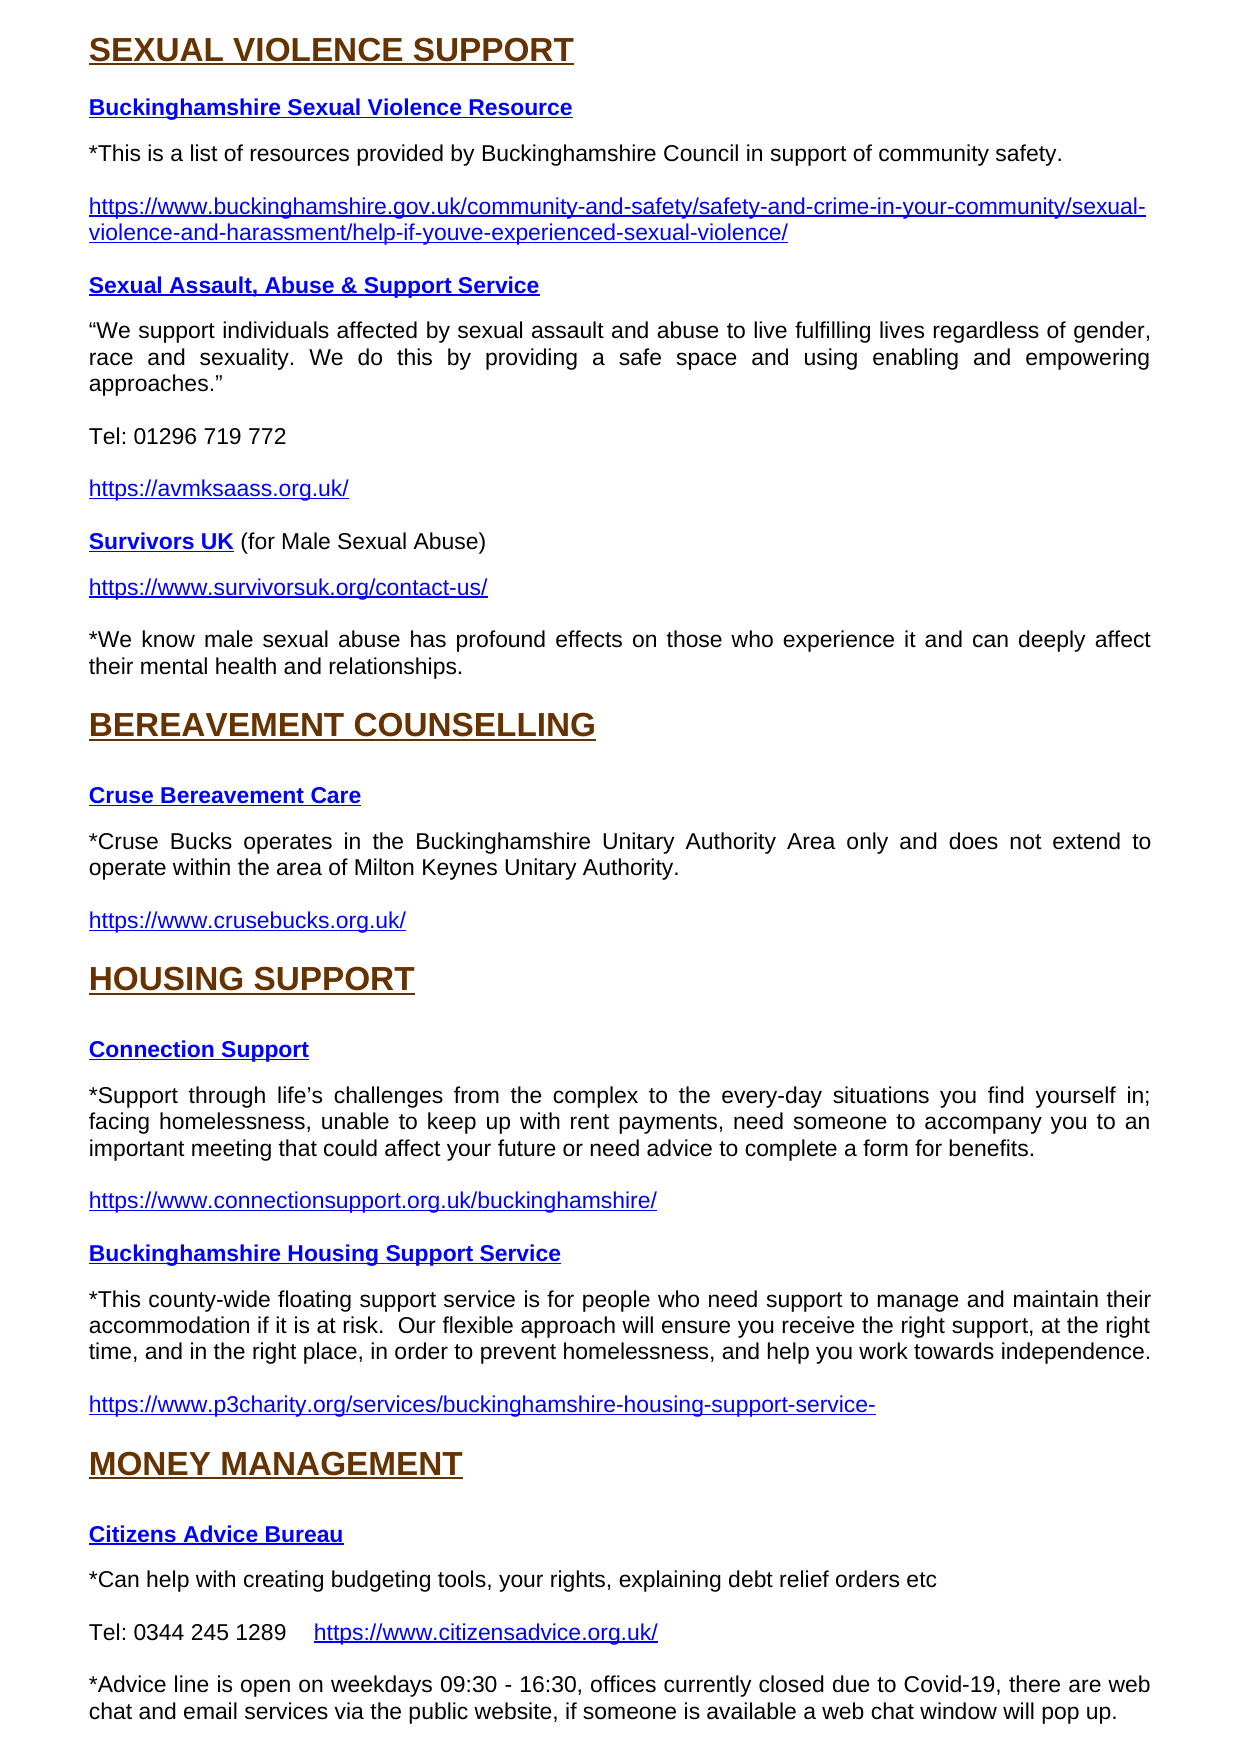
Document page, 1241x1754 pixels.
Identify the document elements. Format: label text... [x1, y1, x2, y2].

text *This county-wide floating support service is for people who need support to manage and maintain their accommodation if it is at risk. Our flexible approach will ensure you receive the right support, at the right time, and in the right place, in order to prevent homelessness, and help you work towards independence. [89, 1286, 1152, 1364]
text https://www.p3charity.org/services/buckinghamshire-housing-support-service- [89, 1391, 1152, 1417]
text https://www.survivorsuk.org/contact-us/ [89, 573, 1152, 600]
text Connection Support [89, 1036, 1152, 1063]
text Buckinghamshire Sexual Violence Resource [89, 94, 1152, 121]
text *Support through life’s challenges from the complex to the every-day situations you find yourself in; facing homelessness, unable to keep up with rent payments, need someone to accompany you to an important meeting that could affect your future or need advice to complete a form for benefits. [89, 1082, 1152, 1161]
text *We know male sexual abuse has profound effects on those who experience it and can deeply affect their mental health and relationships. [89, 626, 1152, 679]
text *Can help with creating budgeting tools, your rights, explaining debt relief orders etc [89, 1566, 1152, 1592]
text MONEY MANAGEMENT [89, 1444, 1152, 1482]
text Buckinghamshire Housing Support Service [89, 1240, 1152, 1266]
text BEREAVEMENT COUNSELLING [89, 705, 1152, 744]
text *Advice line is open on weekdays 09:30 - 16:30, offices currently closed due to Covid-19, there are web chat and email services via the public website, if someone is available a web chat window will pop up. [89, 1671, 1152, 1724]
text “We support individuals affected by sexual assault and abuse to live fulfilling lives regardless of gender, race and sexuality. We do this by providing a safe space and using enabling and empowering approaches.” [89, 317, 1152, 396]
text *Cruse Bucks operates in the Buckinghamshire Unitary Authority Area only and does not extend to operate within the area of Milton Keynes Unitary Authority. [89, 828, 1152, 880]
text https://www.connectionsupport.org.uk/buckinghamshire/ [89, 1187, 1152, 1214]
text Cruse Bereavement Care [89, 782, 1152, 808]
text https://avmksaass.org.uk/ [89, 475, 1152, 502]
text Tel: 01296 719 772 [89, 423, 1152, 449]
text SEXUAL VIOLENCE SUPPORT [89, 29, 1152, 68]
text https://www.buckinghamshire.gov.uk/community-and-safety/safety-and-crime-in-your-community/sexual-violence-and-harassment/help-if-youve-experienced-sexual-violence/ [89, 193, 1152, 245]
text HOUSING SUPPORT [89, 959, 1152, 998]
text *This is a list of resources provided by Buckinghamshire Council in support of community safety. [89, 140, 1152, 166]
text Sexual Assault, Abuse & Support Service [89, 272, 1152, 298]
text Citizens Advice Bureau [89, 1521, 1152, 1547]
text https://www.crusebucks.org.uk/ [89, 907, 1152, 933]
text Tel: 0344 245 1289 https://www.citizensadvice.org.uk/ [89, 1619, 1152, 1645]
text Survivors UK (for Male Sexual Abuse) [89, 528, 1152, 554]
